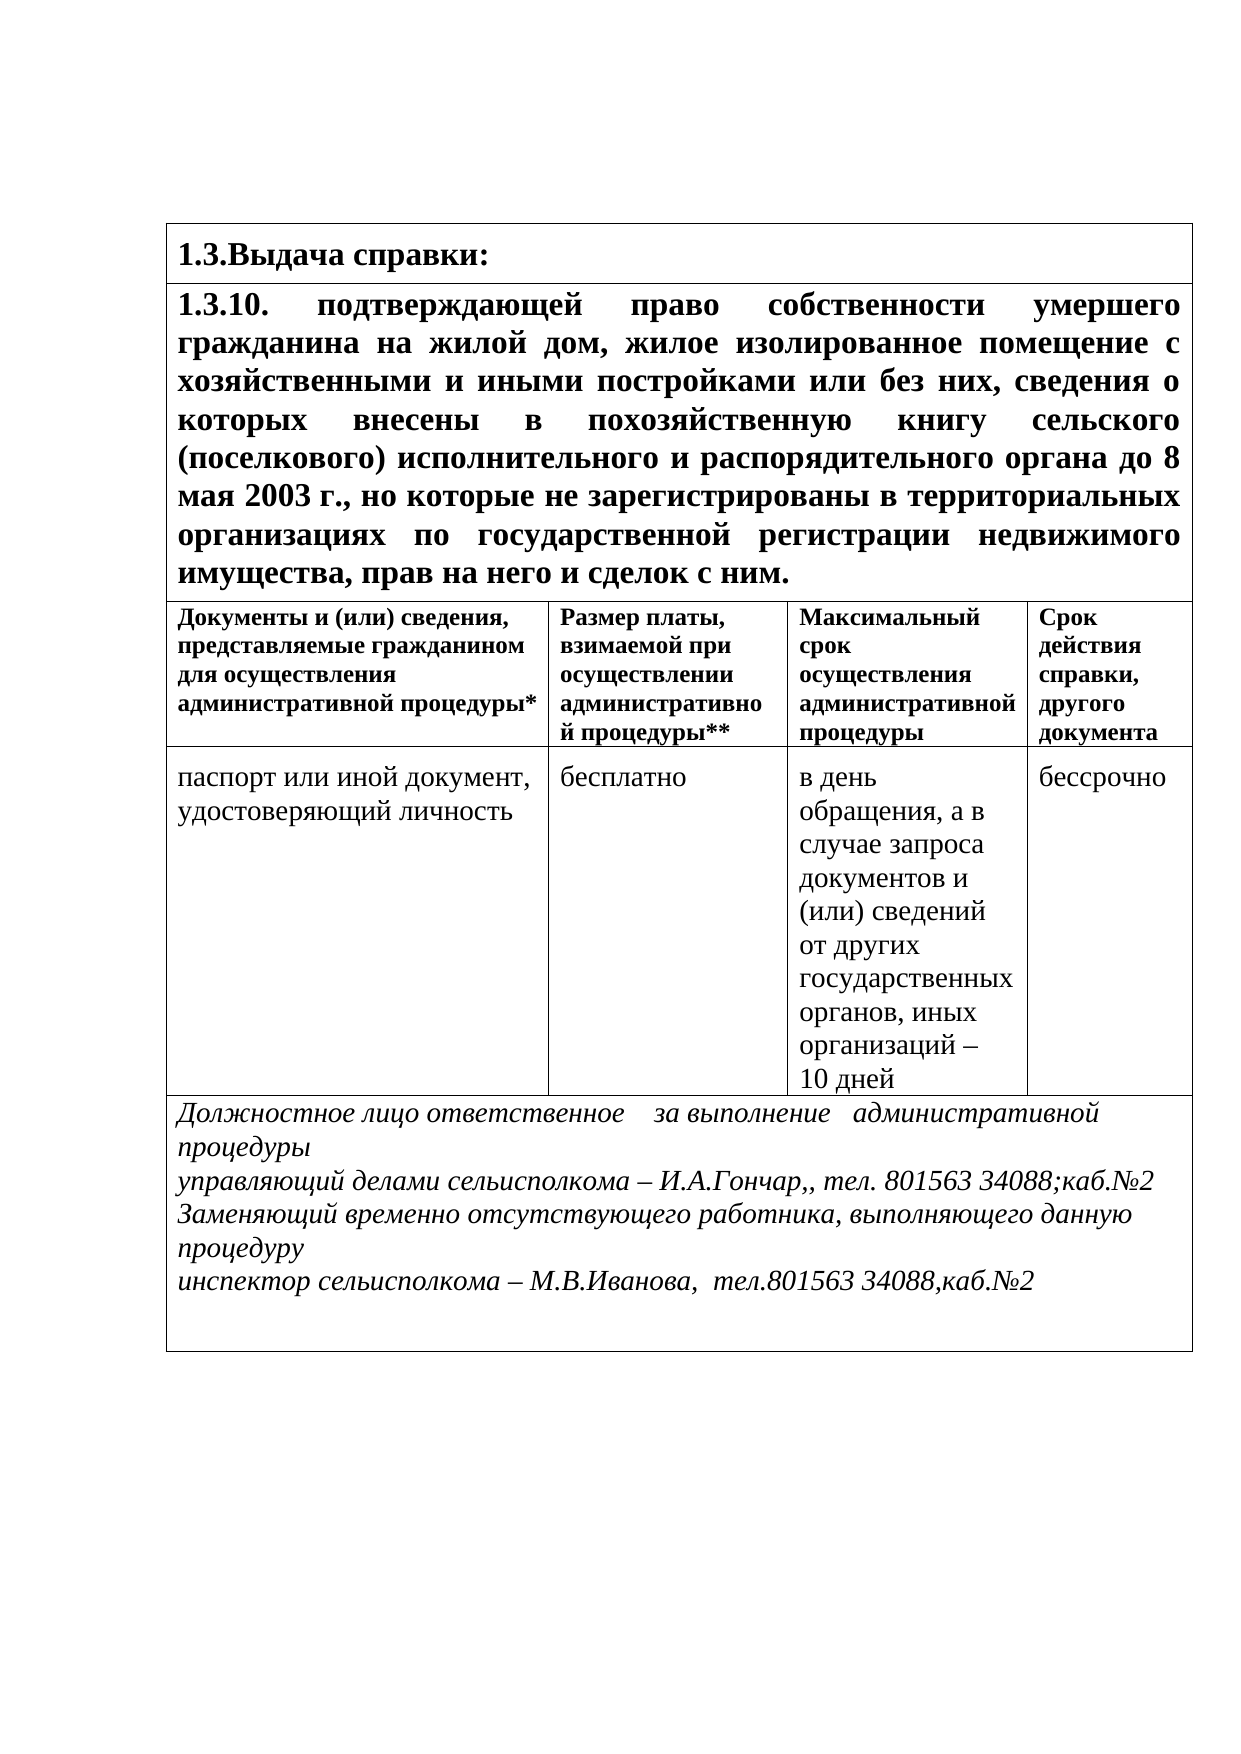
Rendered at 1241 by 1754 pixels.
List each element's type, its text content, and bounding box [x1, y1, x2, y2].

table_cell бессрочно [1028, 747, 1192, 1094]
table_cell Максимальный срок осуществления административной процедуры [788, 602, 1027, 746]
table_cell в день обращения, а в случае запроса документов и (или) сведений от других государственных органов, иных организаций – 10 дней [788, 747, 1027, 1094]
table_cell 1.3.10. подтверждающей право собственности умершего гражданина на жилой дом, жилое изолированное помещение с хозяйственными и иными постройками или без них, сведения о которых внесены в похозяйственную книгу сельского (поселкового) исполнительного и распорядительного органа до 8 мая 2003 г., но которые не зарегистрированы в территориальных организациях по государственной регистрации недвижимого имущества, прав на него и сделок с ним. [167, 284, 1192, 601]
table_cell Срок действия справки, другого документа [1028, 602, 1192, 746]
table_cell паспорт или иной документ, удостоверяющий личность [167, 747, 548, 1094]
table_cell Должностное лицо ответственное за выполнение административной процедуры управляющий делами сельисполкома – И.А.Гончар,, тел. 801563 34088;каб.№2 Заменяющий временно отсутствующего работника, выполняющего данную процедуру инспектор сельисполкома – М.В.Иванова, тел.801563 34088,каб.№2 [167, 1096, 1192, 1351]
table_header 1.3.Выдача справки: [167, 224, 1192, 283]
table_cell Размер платы, взимаемой при осуществлении административной процедуры** [549, 602, 787, 746]
table_cell бесплатно [549, 747, 787, 1094]
table_cell Документы и (или) сведения, представляемые гражданином для осуществления административной процедуры* [167, 602, 548, 746]
